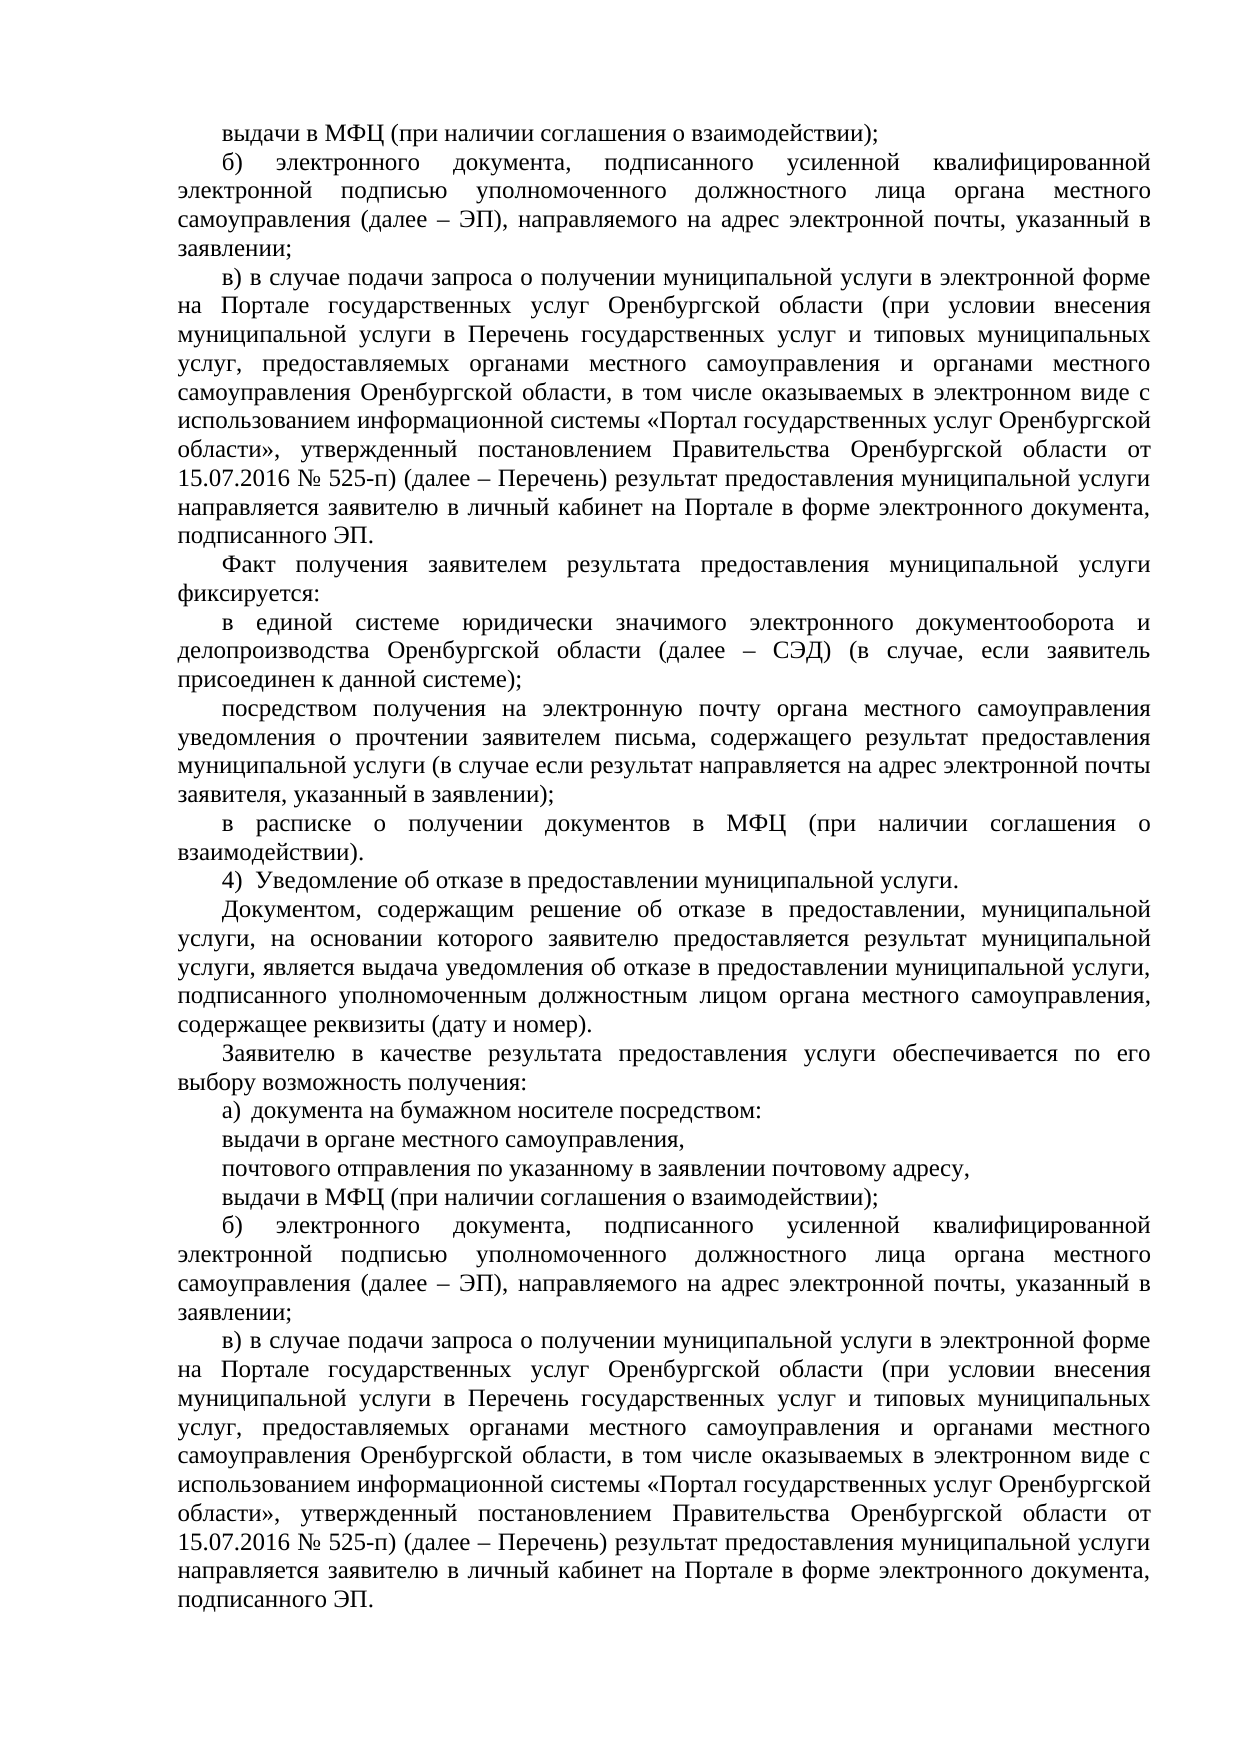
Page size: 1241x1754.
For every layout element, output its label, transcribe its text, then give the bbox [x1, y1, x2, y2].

text выдачи в органе местного самоуправления, [177, 1124, 1152, 1153]
text в расписке о получении документов в МФЦ (при наличии соглашения о взаимодействии). [177, 808, 1152, 866]
text б) электронного документа, подписанного усиленной квалифицированной электронной подписью уполномоченного должностного лица органа местного самоуправления (далее – ЭП), направляемого на адрес электронной почты, указанный в заявлении; [177, 1211, 1152, 1326]
text выдачи в МФЦ (при наличии соглашения о взаимодействии); [177, 118, 1152, 147]
text в) в случае подачи запроса о получении муниципальной услуги в электронной форме на Портале государственных услуг Оренбургской области (при условии внесения муниципальной услуги в Перечень государственных услуг и типовых муниципальных услуг, предоставляемых органами местного самоуправления и органами местного самоуправления Оренбургской области, в том числе оказываемых в электронном виде с использованием информационной системы «Портал государственных услуг Оренбургской области», утвержденный постановлением Правительства Оренбургской области от 15.07.2016 № 525-п) (далее – Перечень) результат предоставления муниципальной услуги направляется заявителю в личный кабинет на Портале в форме электронного документа, подписанного ЭП. [177, 1326, 1152, 1613]
text 4) Уведомление об отказе в предоставлении муниципальной услуги. [177, 866, 1152, 894]
text а) документа на бумажном носителе посредством: [177, 1096, 1152, 1124]
text в) в случае подачи запроса о получении муниципальной услуги в электронной форме на Портале государственных услуг Оренбургской области (при условии внесения муниципальной услуги в Перечень государственных услуг и типовых муниципальных услуг, предоставляемых органами местного самоуправления и органами местного самоуправления Оренбургской области, в том числе оказываемых в электронном виде с использованием информационной системы «Портал государственных услуг Оренбургской области», утвержденный постановлением Правительства Оренбургской области от 15.07.2016 № 525-п) (далее – Перечень) результат предоставления муниципальной услуги направляется заявителю в личный кабинет на Портале в форме электронного документа, подписанного ЭП. [177, 262, 1152, 549]
text в единой системе юридически значимого электронного документооборота и делопроизводства Оренбургской области (далее – СЭД) (в случае, если заявитель присоединен к данной системе); [177, 607, 1152, 693]
text Заявителю в качестве результата предоставления услуги обеспечивается по его выбору возможность получения: [177, 1038, 1152, 1096]
text Документом, содержащим решение об отказе в предоставлении, муниципальной услуги, на основании которого заявителю предоставляется результат муниципальной услуги, является выдача уведомления об отказе в предоставлении муниципальной услуги, подписанного уполномоченным должностным лицом органа местного самоуправления, содержащее реквизиты (дату и номер). [177, 894, 1152, 1038]
text выдачи в МФЦ (при наличии соглашения о взаимодействии); [177, 1182, 1152, 1211]
text почтового отправления по указанному в заявлении почтовому адресу, [177, 1153, 1152, 1182]
text посредством получения на электронную почту органа местного самоуправления уведомления о прочтении заявителем письма, содержащего результат предоставления муниципальной услуги (в случае если результат направляется на адрес электронной почты заявителя, указанный в заявлении); [177, 693, 1152, 808]
text Факт получения заявителем результата предоставления муниципальной услуги фиксируется: [177, 549, 1152, 607]
text б) электронного документа, подписанного усиленной квалифицированной электронной подписью уполномоченного должностного лица органа местного самоуправления (далее – ЭП), направляемого на адрес электронной почты, указанный в заявлении; [177, 147, 1152, 262]
